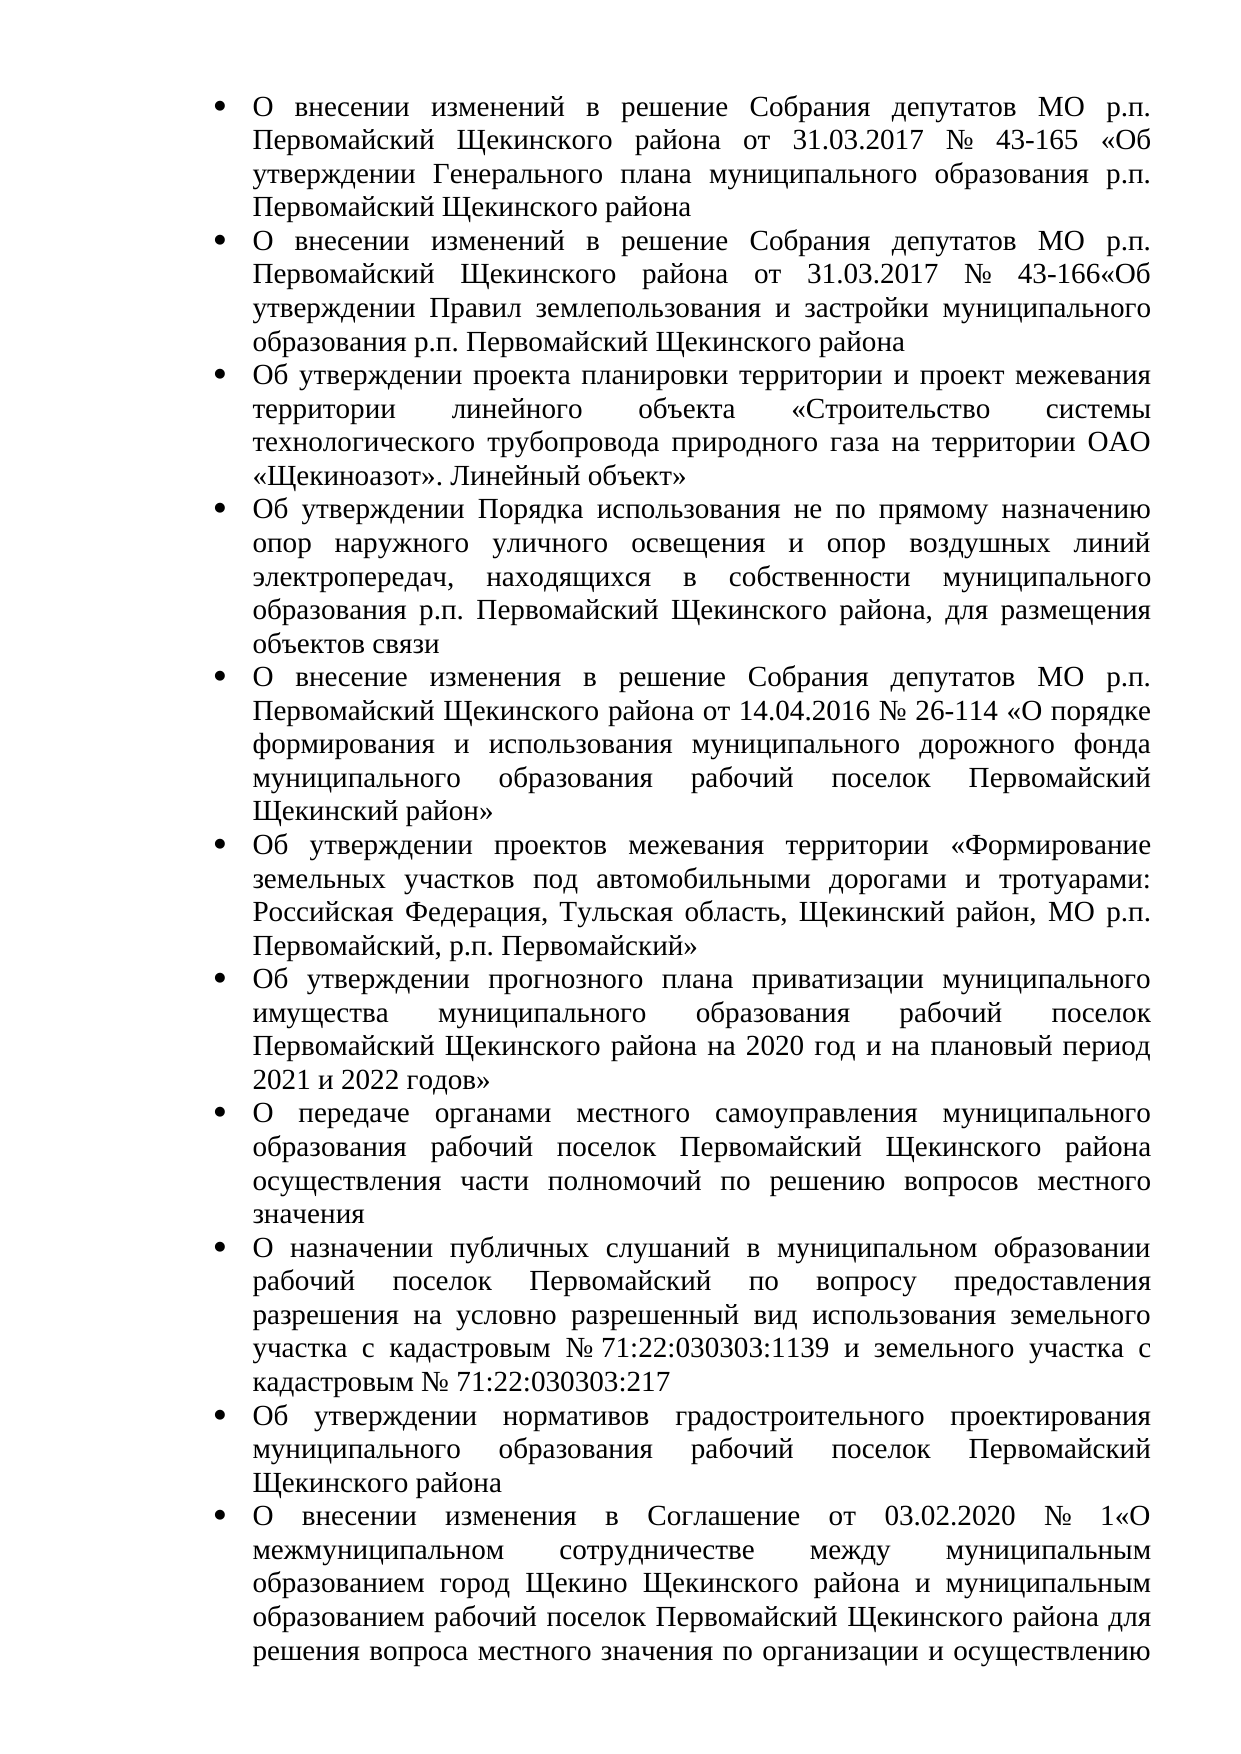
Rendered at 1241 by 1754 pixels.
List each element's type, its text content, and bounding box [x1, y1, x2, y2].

list Об утверждении нормативов градостроительного проектирования муниципального образования рабочий поселок Первомайский Щекинского района [215, 1398, 1152, 1498]
list Об утверждении Порядка использования не по прямому назначению опор наружного уличного освещения и опор воздушных линий электропередач, находящихся в собственности муниципального образования р.п. Первомайский Щекинского района, для размещения объектов связи [215, 491, 1152, 659]
list О назначении публичных слушаний в муниципальном образовании рабочий поселок Первомайский по вопросу предоставления разрешения на условно разрешенный вид использования земельного участка с кадастровым № 71:22:030303:1139 и земельного участка с кадастровым № 71:22:030303:217 [215, 1230, 1152, 1398]
list Об утверждении прогнозного плана приватизации муниципального имущества муниципального образования рабочий поселок Первомайский Щекинского района на 2020 год и на плановый период 2021 и 2022 годов» [215, 961, 1152, 1096]
list О внесение изменения в решение Собрания депутатов МО р.п. Первомайский Щекинского района от 14.04.2016 № 26-114 «О порядке формирования и использования муниципального дорожного фонда муниципального образования рабочий поселок Первомайский Щекинский район» [215, 659, 1152, 827]
list О внесении изменений в решение Собрания депутатов МО р.п. Первомайский Щекинского района от 31.03.2017 № 43-166«Об утверждении Правил землепользования и застройки муниципального образования р.п. Первомайский Щекинского района [215, 223, 1152, 357]
list Об утверждении проектов межевания территории «Формирование земельных участков под автомобильными дорогами и тротуарами: Российская Федерация, Тульская область, Щекинский район, МО р.п. Первомайский, р.п. Первомайский» [215, 827, 1152, 961]
list О передаче органами местного самоуправления муниципального образования рабочий поселок Первомайский Щекинского района осуществления части полномочий по решению вопросов местного значения [215, 1096, 1152, 1230]
list О внесении изменений в решение Собрания депутатов МО р.п. Первомайский Щекинского района от 31.03.2017 № 43-165 «Об утверждении Генерального плана муниципального образования р.п. Первомайский Щекинского района [215, 89, 1152, 223]
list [215, 1498, 1152, 1666]
list Об утверждении проекта планировки территории и проект межевания территории линейного объекта «Строительство системы технологического трубопровода природного газа на территории ОАО «Щекиноазот». Линейный объект» [215, 357, 1152, 491]
